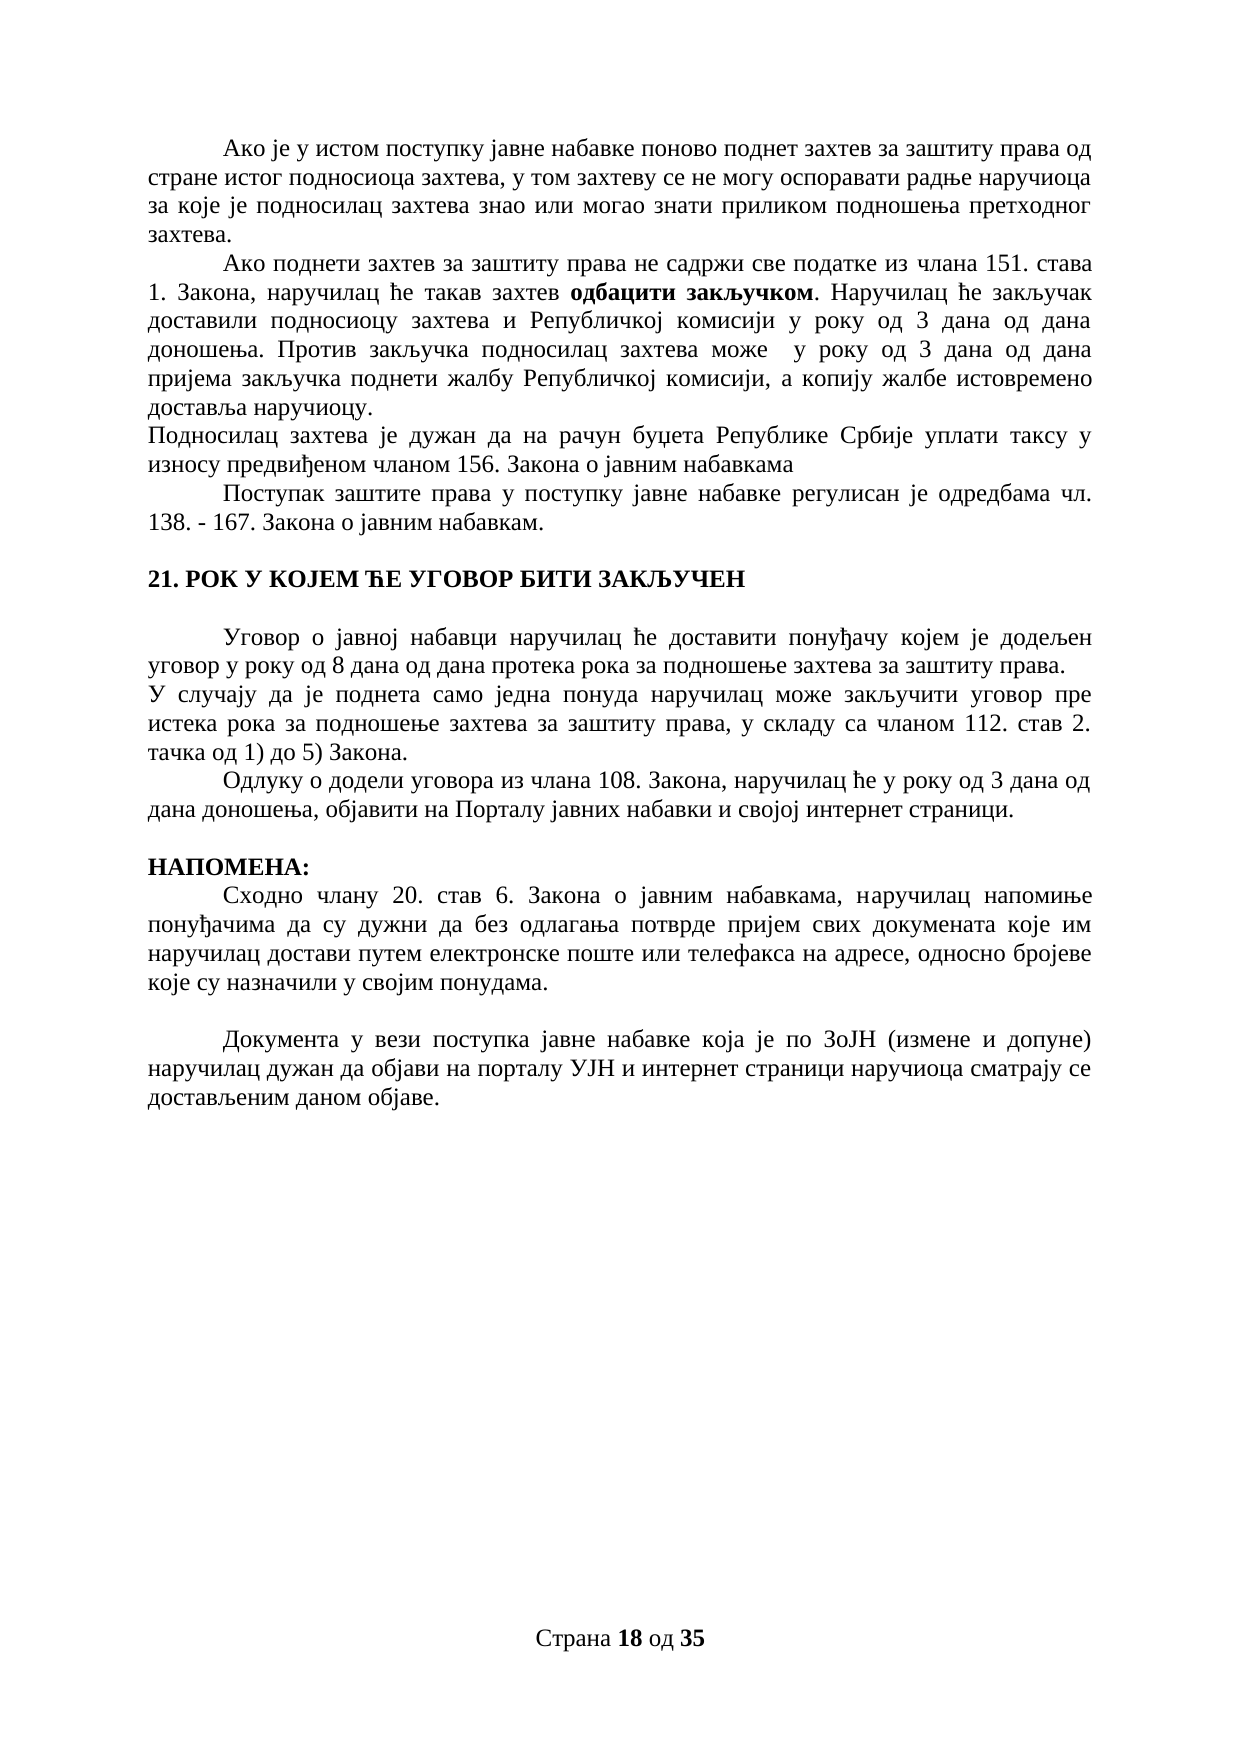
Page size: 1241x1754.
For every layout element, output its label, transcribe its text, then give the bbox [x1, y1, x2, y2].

text Поступак заштите права у поступку јавне набавке регулисан је одредбама чл. 138. - 167. Закона о јавним набавкам. [148, 478, 1092, 535]
text Сходно члану 20. став 6. Закона о јавним набавкама, наручилац напомиње понуђачима да су дужни да без одлагања потврде пријем свих докумената које им наручилац достави путем електронске поште или телефакса на адресе, односно бројеве које су назначили у својим понудама. [148, 880, 1092, 995]
text У случају да је поднета само једна понуда наручилац може закључити уговор пре истека рока за подношење захтева за заштиту права, у складу са чланом 112. став 2. тачка од 1) до 5) Закона. [148, 679, 1092, 765]
text 21. РОК У КОЈЕМ ЋЕ УГОВОР БИТИ ЗАКЉУЧЕН [148, 564, 1092, 593]
text Ако је у истом поступку јавне набавке поново поднет захтев за заштиту права од стране истог подносиоца захтева, у том захтеву се не могу оспоравати радње наручиоца за које је подносилац захтева знао или могао знати приликом подношења претходног захтева. [148, 133, 1092, 248]
text Документа у вези поступка јавне набавке која је по ЗоЈН (измене и допуне) наручилац дужан да објави на порталу УЈН и интернет страници наручиоца сматрају се достављеним даном објаве. [148, 1024, 1092, 1110]
text Ако поднети захтев за заштиту права не садржи све податке из члана 151. става 1. Закона, наручилац ће такав захтев одбацити закључком. Наручилац ће закључак доставили подносиоцу захтева и Републичкој комисији у року од 3 дана од дана доношења. Против закључка подносилац захтева може у року од 3 дана од дана пријема закључка поднети жалбу Републичкој комисији, a копију жалбе истовремено доставља наручиоцу. [148, 248, 1092, 420]
text НАПОМЕНА: [148, 852, 1092, 880]
text Уговор о јавној набавци наручилац ће доставити понуђачу којем је додељен уговор у року од 8 дана од дана протека рока за подношење захтева за заштиту права. [148, 622, 1092, 679]
text Одлуку о додели уговора из члана 108. Закона, наручилац ће у року од 3 дана од дана доношења, објавити на Порталу јавних набавки и својој интернет страници. [148, 765, 1092, 823]
list Подносилац захтева је дужан да на рачун буџета Републике Србије уплати таксу у изнoсу предвиђеном чланом 156. Закона о јавним набавкама [148, 420, 1092, 478]
